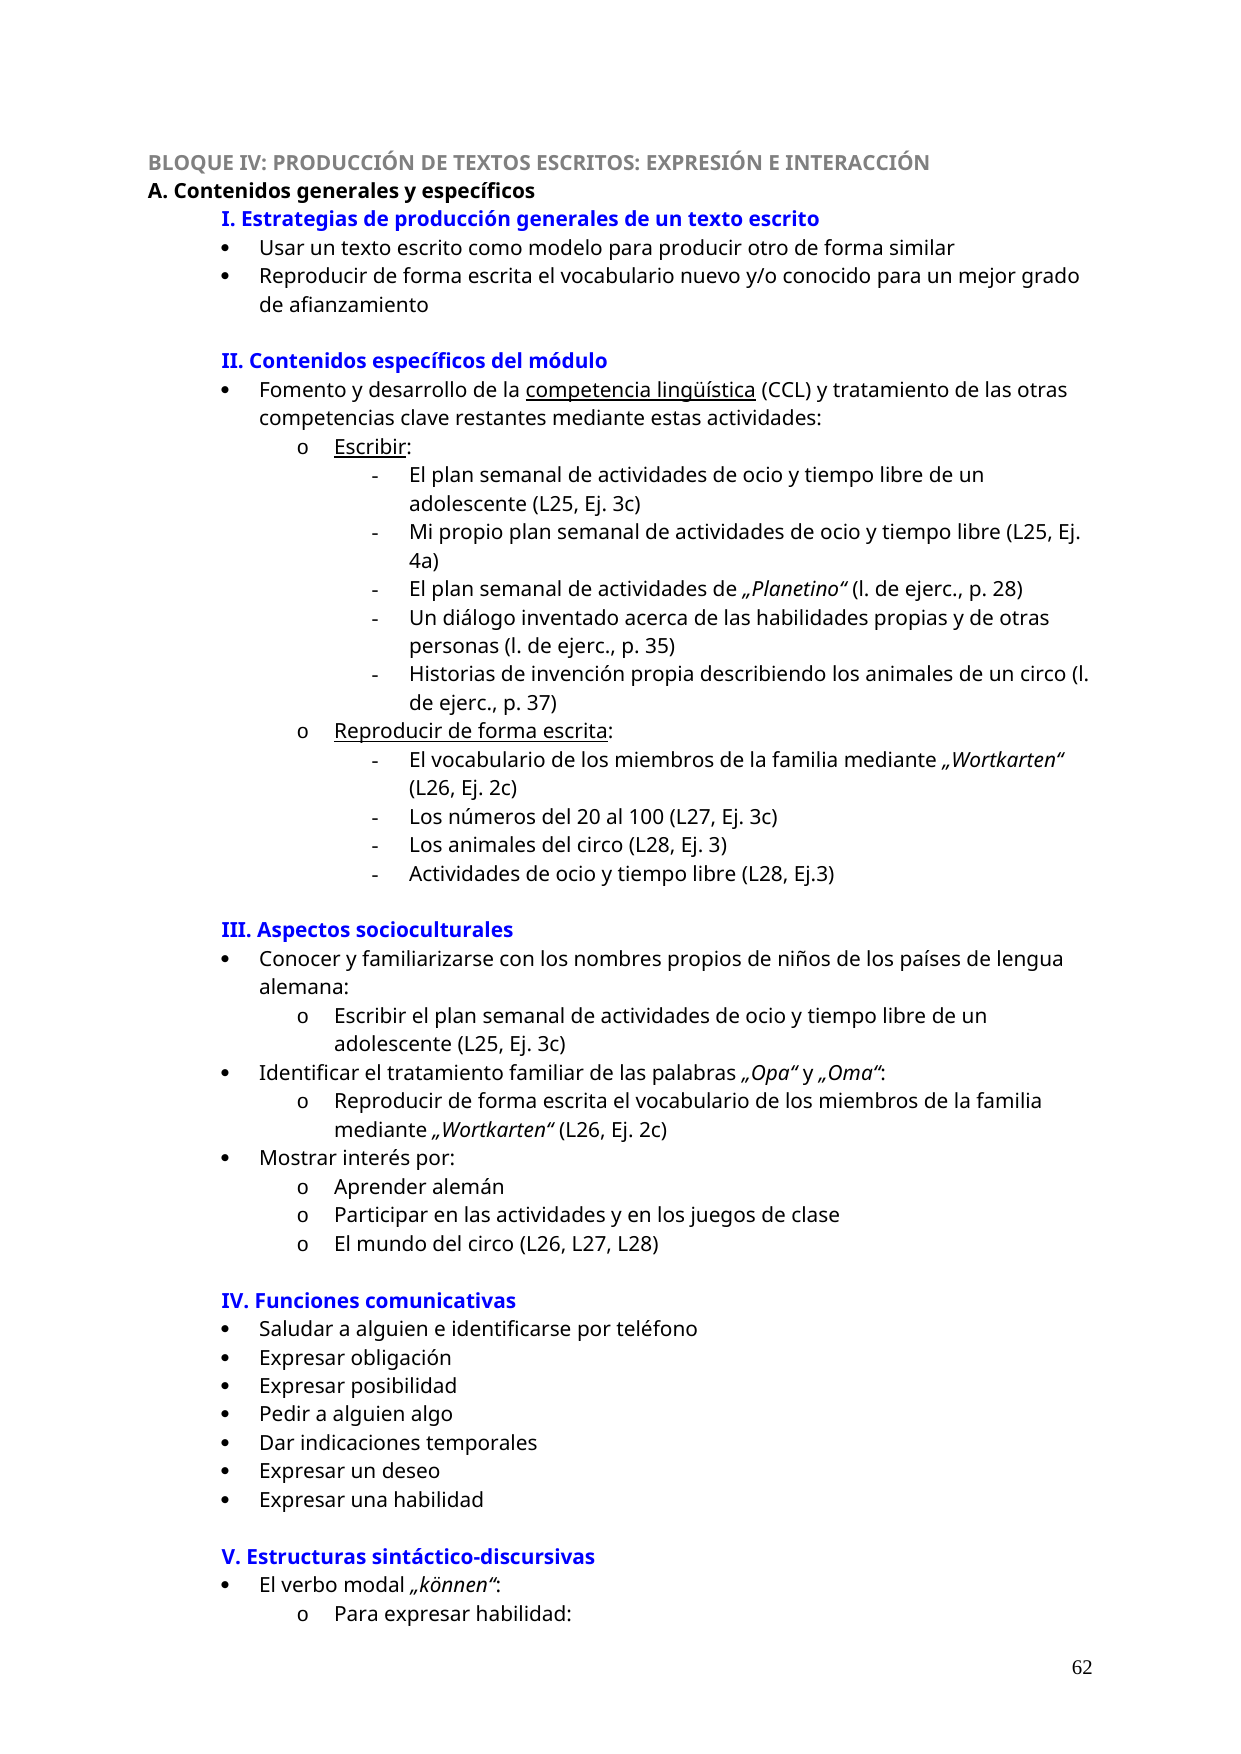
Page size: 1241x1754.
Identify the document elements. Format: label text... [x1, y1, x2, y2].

list Los animales del circo (L28, Ej. 3) [371, 830, 1093, 859]
list Aprender alemán [296, 1172, 1093, 1200]
list Expresar obligación [221, 1343, 1093, 1371]
list El plan semanal de actividades de „Planetino“ (l. de ejerc., p. 28) [371, 574, 1093, 603]
list Expresar posibilidad [221, 1371, 1093, 1399]
subtitle I. Estrategias de producción generales de un texto escrito [148, 204, 1093, 233]
list Reproducir de forma escrita el vocabulario de los miembros de la familia mediante „Wortkarten“ (L26, Ej. 2c) [296, 1086, 1093, 1143]
subtitle BLOQUE IV: PRODUCCIÓN DE TEXTOS ESCRITOS: EXPRESIÓN E INTERACCIÓN [148, 148, 1093, 176]
list Historias de invención propia describiendo los animales de un circo (l. de ejerc., p. 37) [371, 659, 1093, 716]
list El vocabulario de los miembros de la familia mediante „Wortkarten“ (L26, Ej. 2c) [371, 745, 1093, 802]
list Para expresar habilidad: [296, 1599, 1093, 1627]
list Pedir a alguien algo [221, 1399, 1093, 1428]
list Expresar una habilidad [221, 1485, 1093, 1513]
list Saludar a alguien e identificarse por teléfono [221, 1314, 1093, 1343]
list Expresar un deseo [221, 1456, 1093, 1485]
list Un diálogo inventado acerca de las habilidades propias y de otras personas (l. de ejerc., p. 35) [371, 603, 1093, 659]
list Escribir el plan semanal de actividades de ocio y tiempo libre de un adolescente (L25, Ej. 3c) [296, 1001, 1093, 1058]
list El verbo modal „können“: [221, 1570, 1093, 1599]
list Usar un texto escrito como modelo para producir otro de forma similar [221, 233, 1093, 261]
list Actividades de ocio y tiempo libre (L28, Ej.3) [371, 859, 1093, 887]
list Mi propio plan semanal de actividades de ocio y tiempo libre (L25, Ej. 4a) [371, 517, 1093, 574]
list Fomento y desarrollo de la competencia lingüística (CCL) y tratamiento de las otras competencias clave restantes mediante estas actividades: [221, 375, 1093, 432]
list Conocer y familiarizarse con los nombres propios de niños de los países de lengua alemana: [221, 944, 1093, 1001]
subtitle IV. Funciones comunicativas [148, 1286, 1093, 1314]
subtitle II. Contenidos específicos del módulo [148, 347, 1093, 375]
subtitle III. Aspectos socioculturales [148, 916, 1093, 944]
list Reproducir de forma escrita: [296, 716, 1093, 745]
subtitle A. Contenidos generales y específicos [148, 176, 1093, 204]
list Los números del 20 al 100 (L27, Ej. 3c) [371, 802, 1093, 830]
list Escribir: [296, 432, 1093, 461]
list El plan semanal de actividades de ocio y tiempo libre de un adolescente (L25, Ej. 3c) [371, 461, 1093, 517]
list Dar indicaciones temporales [221, 1428, 1093, 1456]
list Identificar el tratamiento familiar de las palabras „Opa“ y „Oma“: [221, 1058, 1093, 1086]
list Participar en las actividades y en los juegos de clase [296, 1200, 1093, 1229]
list Reproducir de forma escrita el vocabulario nuevo y/o conocido para un mejor grado de afianzamiento [221, 261, 1093, 318]
list Mostrar interés por: [221, 1143, 1093, 1172]
list El mundo del circo (L26, L27, L28) [296, 1229, 1093, 1257]
subtitle V. Estructuras sintáctico-discursivas [148, 1542, 1093, 1570]
